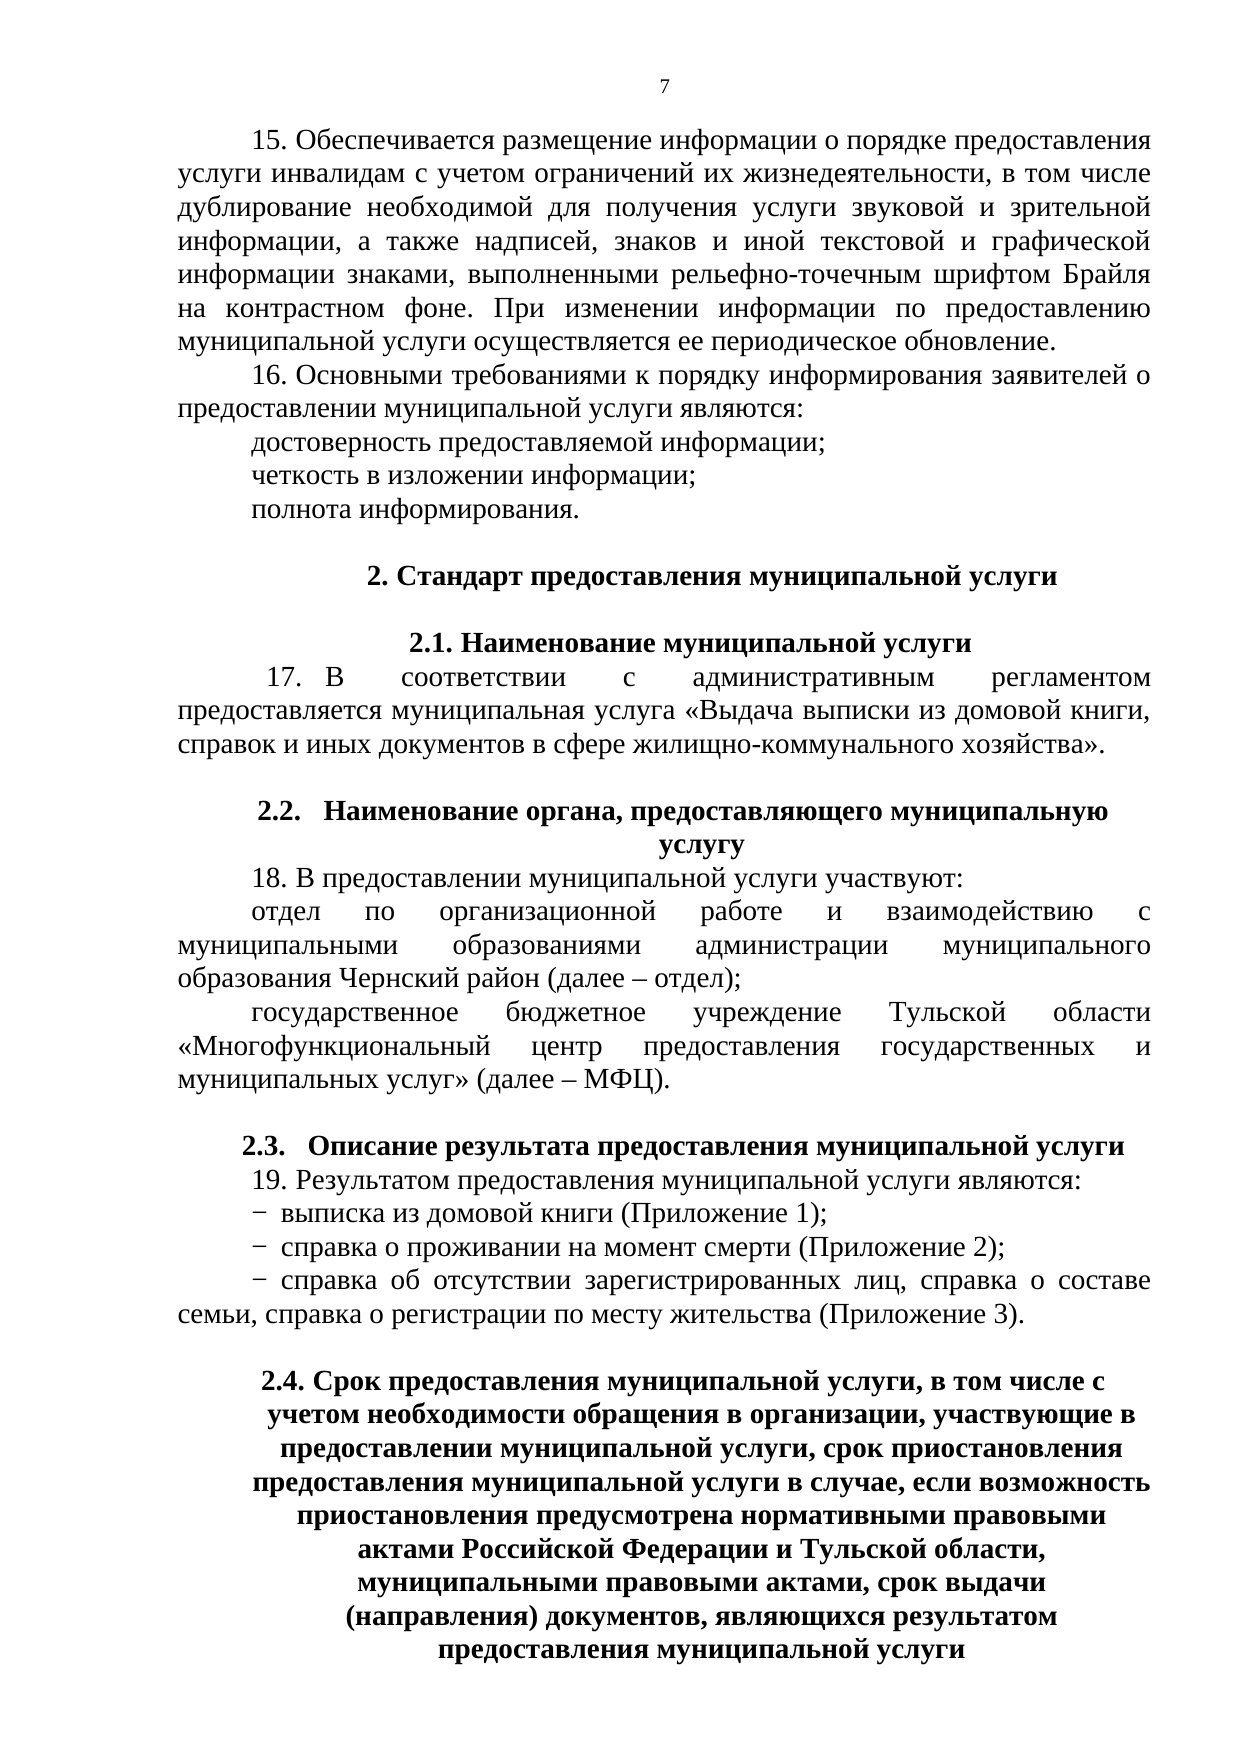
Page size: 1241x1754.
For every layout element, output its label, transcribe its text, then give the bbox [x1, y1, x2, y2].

list Стандарт предоставления муниципальной услуги [273, 558, 1152, 592]
text отдел по организационной работе и взаимодействию с муниципальными образованиями администрации муниципального образования Чернский район (далее – отдел); [177, 893, 1152, 994]
list Основными требованиями к порядку информирования заявителей о предоставлении муниципальной услуги являются: [177, 357, 1152, 424]
text полнота информирования. [177, 491, 1152, 524]
list справка об отсутствии зарегистрированных лиц, справка о составе семьи, справка о регистрации по месту жительства (Приложение 3). [177, 1262, 1152, 1329]
list Наименование муниципальной услуги [229, 625, 1152, 659]
list В соответствии с административным регламентом предоставляется муниципальная услуга «Выдача выписки из домовой книги, справок и иных документов в сфере жилищно-коммунального хозяйства». [177, 659, 1152, 759]
list Обеспечивается размещение информации о порядке предоставления услуги инвалидам с учетом ограничений их жизнедеятельности, в том числе дублирование необходимой для получения услуги звуковой и зрительной информации, а также надписей, знаков и иной текстовой и графической информации знаками, выполненными рельефно-точечным шрифтом Брайля на контрастном фоне. При изменении информации по предоставлению муниципальной услуги осуществляется ее периодическое обновление. [177, 122, 1152, 357]
list Наименование органа, предоставляющего муниципальную услугу [214, 793, 1152, 860]
text четкость в изложении информации; [177, 457, 1152, 491]
list Срок предоставления муниципальной услуги, в том числе с учетом необходимости обращения в организации, участвующие в предоставлении муниципальной услуги, срок приостановления предоставления муниципальной услуги в случае, если возможность приостановления предусмотрена нормативными правовыми актами Российской Федерации и Тульской области, муниципальными правовыми актами, срок выдачи [214, 1363, 1152, 1598]
list В предоставлении муниципальной услуги участвуют: [177, 860, 1152, 893]
list справка о проживании на момент смерти (Приложение 2); [177, 1229, 1152, 1262]
text государственное бюджетное учреждение Тульской области «Многофункциональный центр предоставления государственных и муниципальных услуг» (далее – МФЦ). [177, 994, 1152, 1095]
list выписка из домовой книги (Приложение 1); [177, 1195, 1152, 1229]
list Описание результата предоставления муниципальной услуги [215, 1128, 1152, 1162]
text достоверность предоставляемой информации; [177, 424, 1152, 457]
list Результатом предоставления муниципальной услуги являются: [177, 1162, 1152, 1195]
text (направления) документов, являющихся результатом предоставления муниципальной услуги [252, 1598, 1152, 1665]
